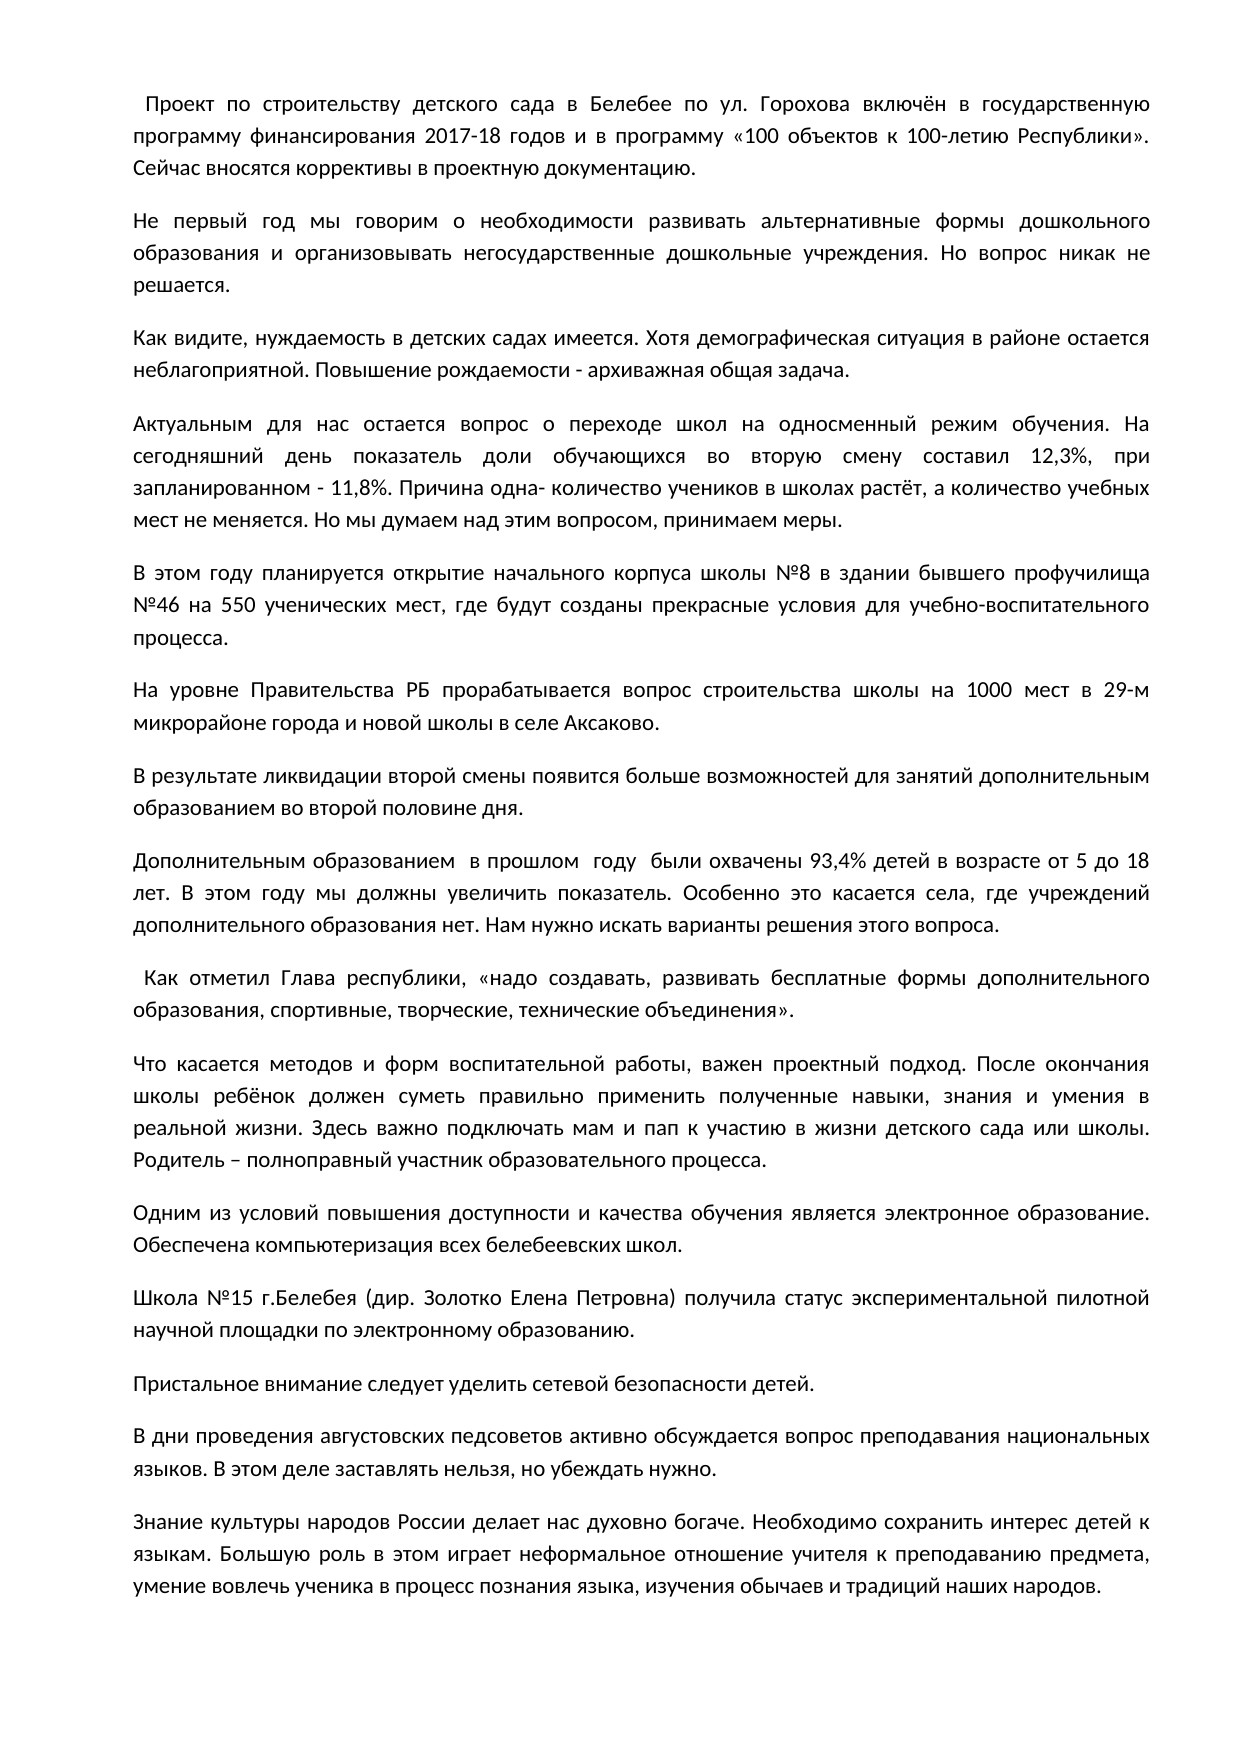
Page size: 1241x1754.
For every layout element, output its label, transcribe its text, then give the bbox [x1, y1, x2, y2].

text На уровне Правительства РБ прорабатывается вопрос строительства школы на 1000 мест в 29-м микрорайоне города и новой школы в селе Аксаково. [133, 676, 1152, 736]
text Дополнительным образованием в прошлом году были охвачены 93,4% детей в возрасте от 5 до 18 лет. В этом году мы должны увеличить показатель. Особенно это касается села, где учреждений дополнительного образования нет. Нам нужно искать варианты решения этого вопроса. [133, 846, 1152, 938]
text В результате ликвидации второй смены появится больше возможностей для занятий дополнительным образованием во второй половине дня. [133, 761, 1152, 821]
text В дни проведения августовских педсоветов активно обсуждается вопрос преподавания национальных языков. В этом деле заставлять нельзя, но убеждать нужно. [133, 1422, 1152, 1482]
text Не первый год мы говорим о необходимости развивать альтернативные формы дошкольного образования и организовывать негосударственные дошкольные учреждения. Но вопрос никак не решается. [133, 206, 1152, 298]
text Школа №15 г.Белебея (дир. Золотко Елена Петровна) получила статус экспериментальной пилотной научной площадки по электронному образованию. [133, 1283, 1152, 1344]
text Знание культуры народов России делает нас духовно богаче. Необходимо сохранить интерес детей к языкам. Большую роль в этом играет неформальное отношение учителя к преподаванию предмета, умение вовлечь ученика в процесс познания языка, изучения обычаев и традиций наших народов. [133, 1507, 1152, 1599]
text Проект по строительству детского сада в Белебее по ул. Горохова включён в государственную программу финансирования 2017-18 годов и в программу «100 объектов к 100-летию Республики». Сейчас вносятся коррективы в проектную документацию. [133, 89, 1152, 181]
text В этом году планируется открытие начального корпуса школы №8 в здании бывшего профучилища №46 на 550 ученических мест, где будут созданы прекрасные условия для учебно-воспитательного процесса. [133, 558, 1152, 651]
text Актуальным для нас остается вопрос о переходе школ на односменный режим обучения. На сегодняшний день показатель доли обучающихся во вторую смену составил 12,3%, при запланированном - 11,8%. Причина одна- количество учеников в школах растёт, а количество учебных мест не меняется. Но мы думаем над этим вопросом, принимаем меры. [133, 409, 1152, 533]
text Пристальное внимание следует уделить сетевой безопасности детей. [133, 1369, 1152, 1397]
text Как видите, нуждаемость в детских садах имеется. Хотя демографическая ситуация в районе остается неблагоприятной. Повышение рождаемости - архиважная общая задача. [133, 323, 1152, 384]
text Как отметил Глава республики, «надо создавать, развивать бесплатные формы дополнительного образования, спортивные, творческие, технические объединения». [133, 963, 1152, 1024]
text Что касается методов и форм воспитательной работы, важен проектный подход. После окончания школы ребёнок должен суметь правильно применить полученные навыки, знания и умения в реальной жизни. Здесь важно подключать мам и пап к участию в жизни детского сада или школы. Родитель – полноправный участник образовательного процесса. [133, 1049, 1152, 1173]
text Одним из условий повышения доступности и качества обучения является электронное образование. Обеспечена компьютеризация всех белебеевских школ. [133, 1198, 1152, 1258]
